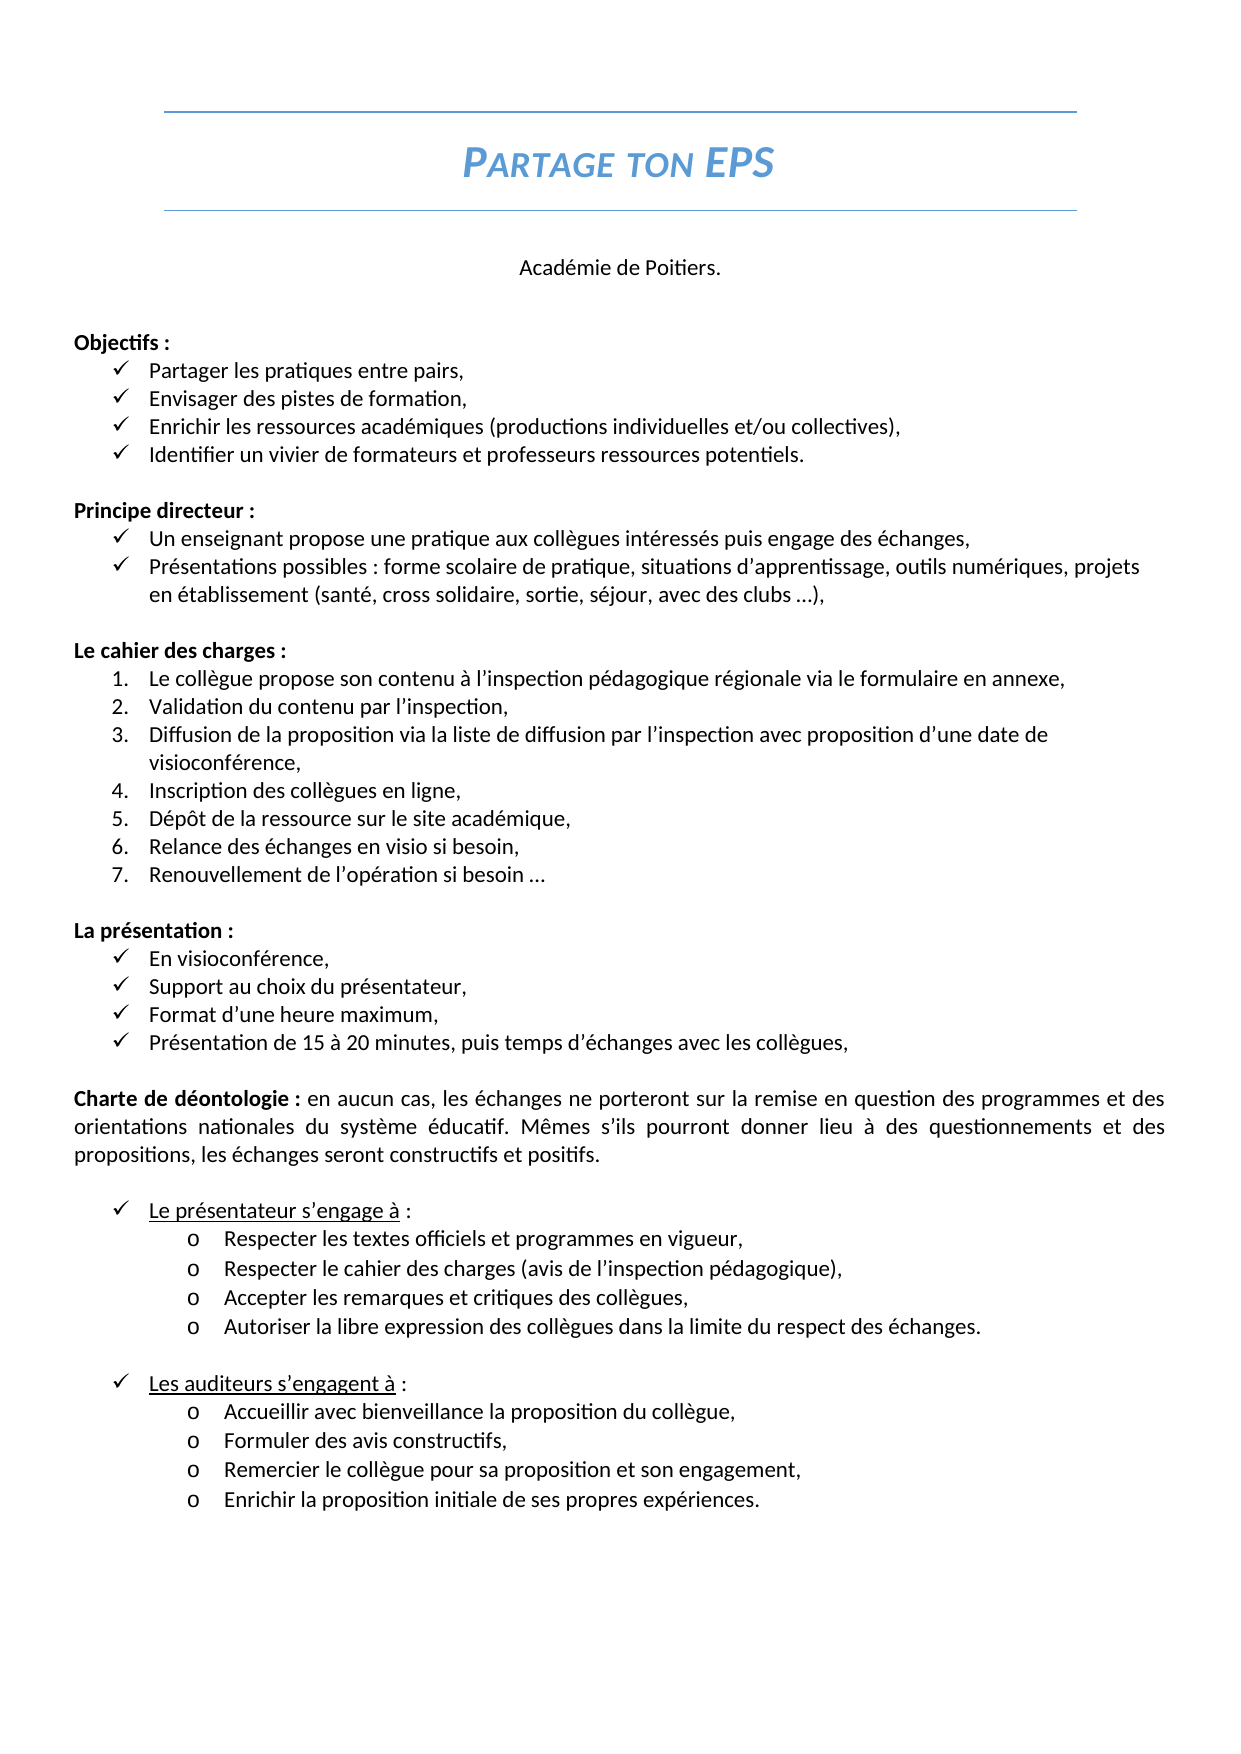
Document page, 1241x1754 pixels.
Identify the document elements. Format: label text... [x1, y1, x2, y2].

list Autoriser la libre expression des collègues dans la limite du respect des échanges. [186, 1312, 1167, 1341]
list Inscription des collègues en ligne, [111, 776, 1167, 804]
text Partage ton EPS [164, 113, 1077, 210]
list Renouvellement de l’opération si besoin … [111, 860, 1167, 888]
text La présentation : [74, 916, 1167, 944]
list Envisager des pistes de formation, [111, 384, 1167, 412]
text Objectifs : [74, 328, 1167, 356]
list Formuler des avis constructifs, [186, 1426, 1167, 1456]
list Le collègue propose son contenu à l’inspection pédagogique régionale via le formulaire en annexe, [111, 664, 1167, 692]
text Charte de déontologie : en aucun cas, les échanges ne porteront sur la remise en question des programmes et des orientations nationales du système éducatif. Mêmes s’ils pourront donner lieu à des questionnements et des propositions, les échanges seront constructifs et positifs. [74, 1084, 1167, 1168]
list Relance des échanges en visio si besoin, [111, 832, 1167, 860]
list Accepter les remarques et critiques des collègues, [186, 1283, 1167, 1312]
list Diffusion de la proposition via la liste de diffusion par l’inspection avec proposition d’une date de visioconférence, [111, 720, 1167, 776]
list Validation du contenu par l’inspection, [111, 692, 1167, 720]
list Un enseignant propose une pratique aux collègues intéressés puis engage des échanges, [111, 524, 1167, 552]
list Support au choix du présentateur, [111, 972, 1167, 1000]
text Académie de Poitiers. [74, 253, 1167, 281]
text Le cahier des charges : [74, 636, 1167, 664]
list Partager les pratiques entre pairs, [111, 356, 1167, 384]
list Format d’une heure maximum, [111, 1000, 1167, 1028]
text Principe directeur : [74, 496, 1167, 524]
list Respecter le cahier des charges (avis de l’inspection pédagogique), [186, 1254, 1167, 1283]
list Remercier le collègue pour sa proposition et son engagement, [186, 1456, 1167, 1485]
list Présentations possibles : forme scolaire de pratique, situations d’apprentissage, outils numériques, projets en établissement (santé, cross solidaire, sortie, séjour, avec des clubs …), [111, 552, 1167, 608]
list Le présentateur s’engage à : [111, 1196, 1167, 1224]
list Enrichir les ressources académiques (productions individuelles et/ou collectives), [111, 412, 1167, 440]
list Enrichir la proposition initiale de ses propres expériences. [186, 1485, 1167, 1514]
list En visioconférence, [111, 944, 1167, 972]
list Dépôt de la ressource sur le site académique, [111, 804, 1167, 832]
list Les auditeurs s’engagent à : [111, 1369, 1167, 1397]
list Présentation de 15 à 20 minutes, puis temps d’échanges avec les collègues, [111, 1028, 1167, 1056]
list Accueillir avec bienveillance la proposition du collègue, [186, 1397, 1167, 1426]
list Respecter les textes officiels et programmes en vigueur, [186, 1224, 1167, 1254]
list Identifier un vivier de formateurs et professeurs ressources potentiels. [111, 440, 1167, 468]
